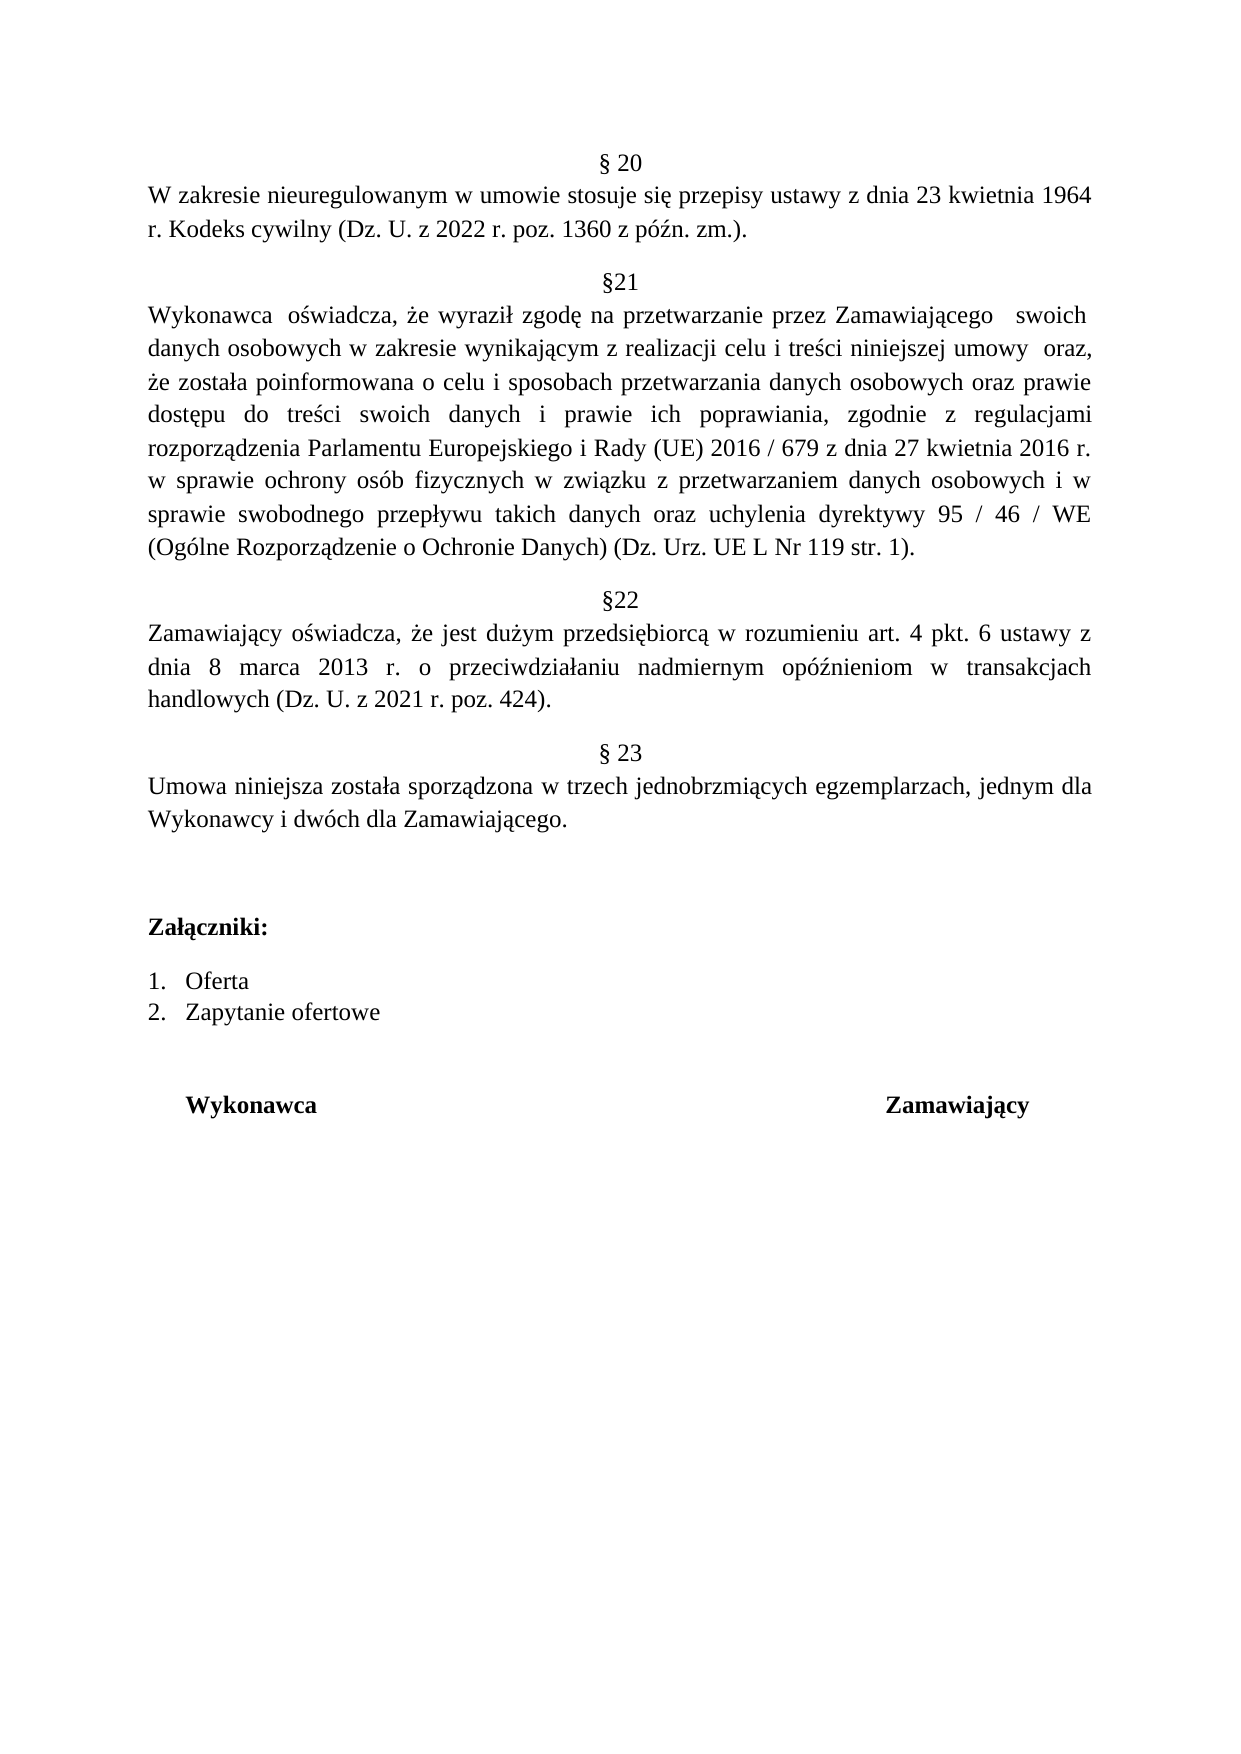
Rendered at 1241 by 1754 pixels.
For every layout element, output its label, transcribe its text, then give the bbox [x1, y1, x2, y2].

text Wykonawca oświadcza, że wyraził zgodę na przetwarzanie przez Zamawiającego swoich danych osobowych w zakresie wynikającym z realizacji celu i treści niniejszej umowy oraz, że została poinformowana o celu i sposobach przetwarzania danych osobowych oraz prawie dostępu do treści swoich danych i prawie ich poprawiania, zgodnie z regulacjami rozporządzenia Parlamentu Europejskiego i Rady (UE) 2016 / 679 z dnia 27 kwietnia 2016 r. w sprawie ochrony osób fizycznych w związku z przetwarzaniem danych osobowych i w sprawie swobodnego przepływu takich danych oraz uchylenia dyrektywy 95 / 46 / WE (Ogólne Rozporządzenie o Ochronie Danych) (Dz. Urz. UE L Nr 119 str. 1). [148, 301, 1093, 560]
text §21 [148, 267, 1093, 296]
text W zakresie nieuregulowanym w umowie stosuje się przepisy ustawy z dnia 23 kwietnia 1964 r. Kodeks cywilny (Dz. U. z 2022 r. poz. 1360 z późn. zm.). [148, 209, 1093, 242]
list Oferta [148, 966, 1093, 995]
text §22 [148, 586, 1093, 614]
text Załączniki: [148, 912, 1093, 941]
list Zapytanie ofertowe [148, 997, 1093, 1026]
text § 23 [148, 738, 1093, 767]
text Wykonawca Zamawiający [185, 1090, 1093, 1119]
text Zamawiający oświadcza, że jest dużym przedsiębiorcą w rozumieniu art. 4 pkt. 6 ustawy z dnia 8 marca 2013 r. o przeciwdziałaniu nadmiernym opóźnieniom w transakcjach handlowych (Dz. U. z 2021 r. poz. 424). [148, 618, 1093, 713]
text § 20 [148, 148, 1093, 176]
text Umowa niniejsza została sporządzona w trzech jednobrzmiących egzemplarzach, jednym dla Wykonawcy i dwóch dla Zamawiającego. [148, 771, 1093, 833]
